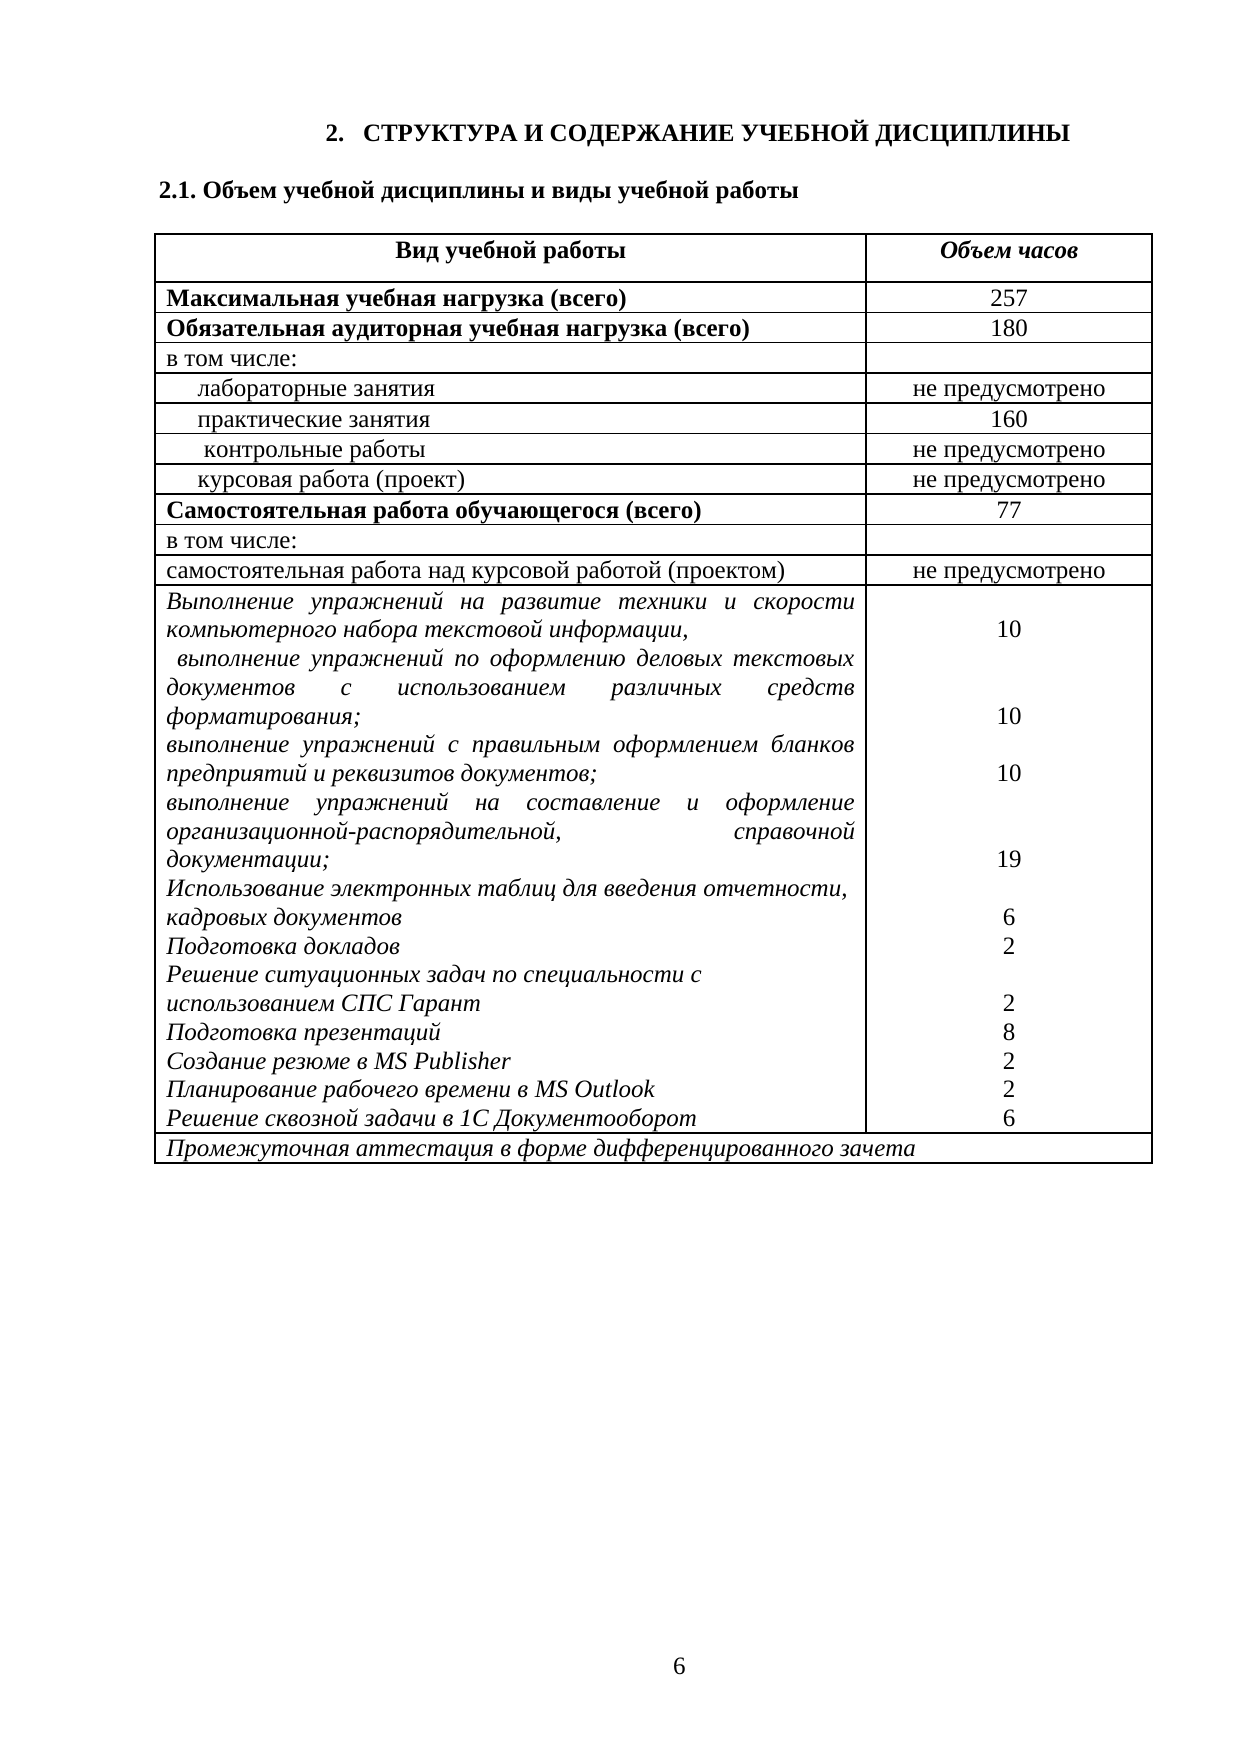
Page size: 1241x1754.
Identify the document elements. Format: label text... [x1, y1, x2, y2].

table_cell 160 [867, 404, 1151, 433]
table_cell 10 10 10 19 6 2 2 8 2 2 6 [867, 586, 1151, 1132]
table_cell в том числе: [156, 525, 865, 554]
table_cell в том числе: [156, 343, 865, 372]
table_cell Обязательная аудиторная учебная нагрузка (всего) [156, 313, 865, 342]
table_cell курсовая работа (проект) [156, 465, 865, 493]
table_cell самостоятельная работа над курсовой работой (проектом) [156, 556, 865, 584]
table_cell не предусмотрено [867, 374, 1151, 402]
list СТРУКТУРА И СОДЕРЖАНИЕ УЧЕБНОЙ ДИСЦИПЛИНЫ [215, 118, 1181, 147]
table_cell лабораторные занятия [156, 374, 865, 402]
text 2.1. Объем учебной дисциплины и виды учебной работы [158, 176, 1181, 204]
table_cell 180 [867, 313, 1151, 342]
table_header Вид учебной работы [156, 235, 865, 281]
table_cell Выполнение упражнений на развитие техники и скорости компьютерного набора текстовой информации, выполнение упражнений по оформлению деловых текстовых документов с использованием различных средств форматирования; выполнение упражнений с правильным оформлением бланков предприятий и реквизитов документов; выполнение упражнений на составление и оформление организационной-распорядительной, справочной документации; Использование электронных таблиц для введения отчетности, кадровых документов Подготовка докладов Решение ситуационных задач по специальности с использованием СПС Гарант Подготовка презентаций Создание резюме в MS Publisher Планирование рабочего времени в MS Outlook Решение сквозной задачи в 1С Документооборот [156, 586, 865, 1132]
table_cell не предусмотрено [867, 465, 1151, 493]
table_cell Самостоятельная работа обучающегося (всего) [156, 495, 865, 523]
table_cell [867, 525, 1151, 554]
table_cell Промежуточная аттестация в форме дифференцированного зачета [156, 1134, 1151, 1162]
table_cell не предусмотрено [867, 556, 1151, 584]
table_cell Максимальная учебная нагрузка (всего) [156, 283, 865, 311]
table_header Объем часов [867, 235, 1151, 281]
table_cell практические занятия [156, 404, 865, 433]
table_cell 77 [867, 495, 1151, 523]
table_cell контрольные работы [156, 434, 865, 463]
table_cell 257 [867, 283, 1151, 311]
table_cell [867, 343, 1151, 372]
table_cell не предусмотрено [867, 434, 1151, 463]
